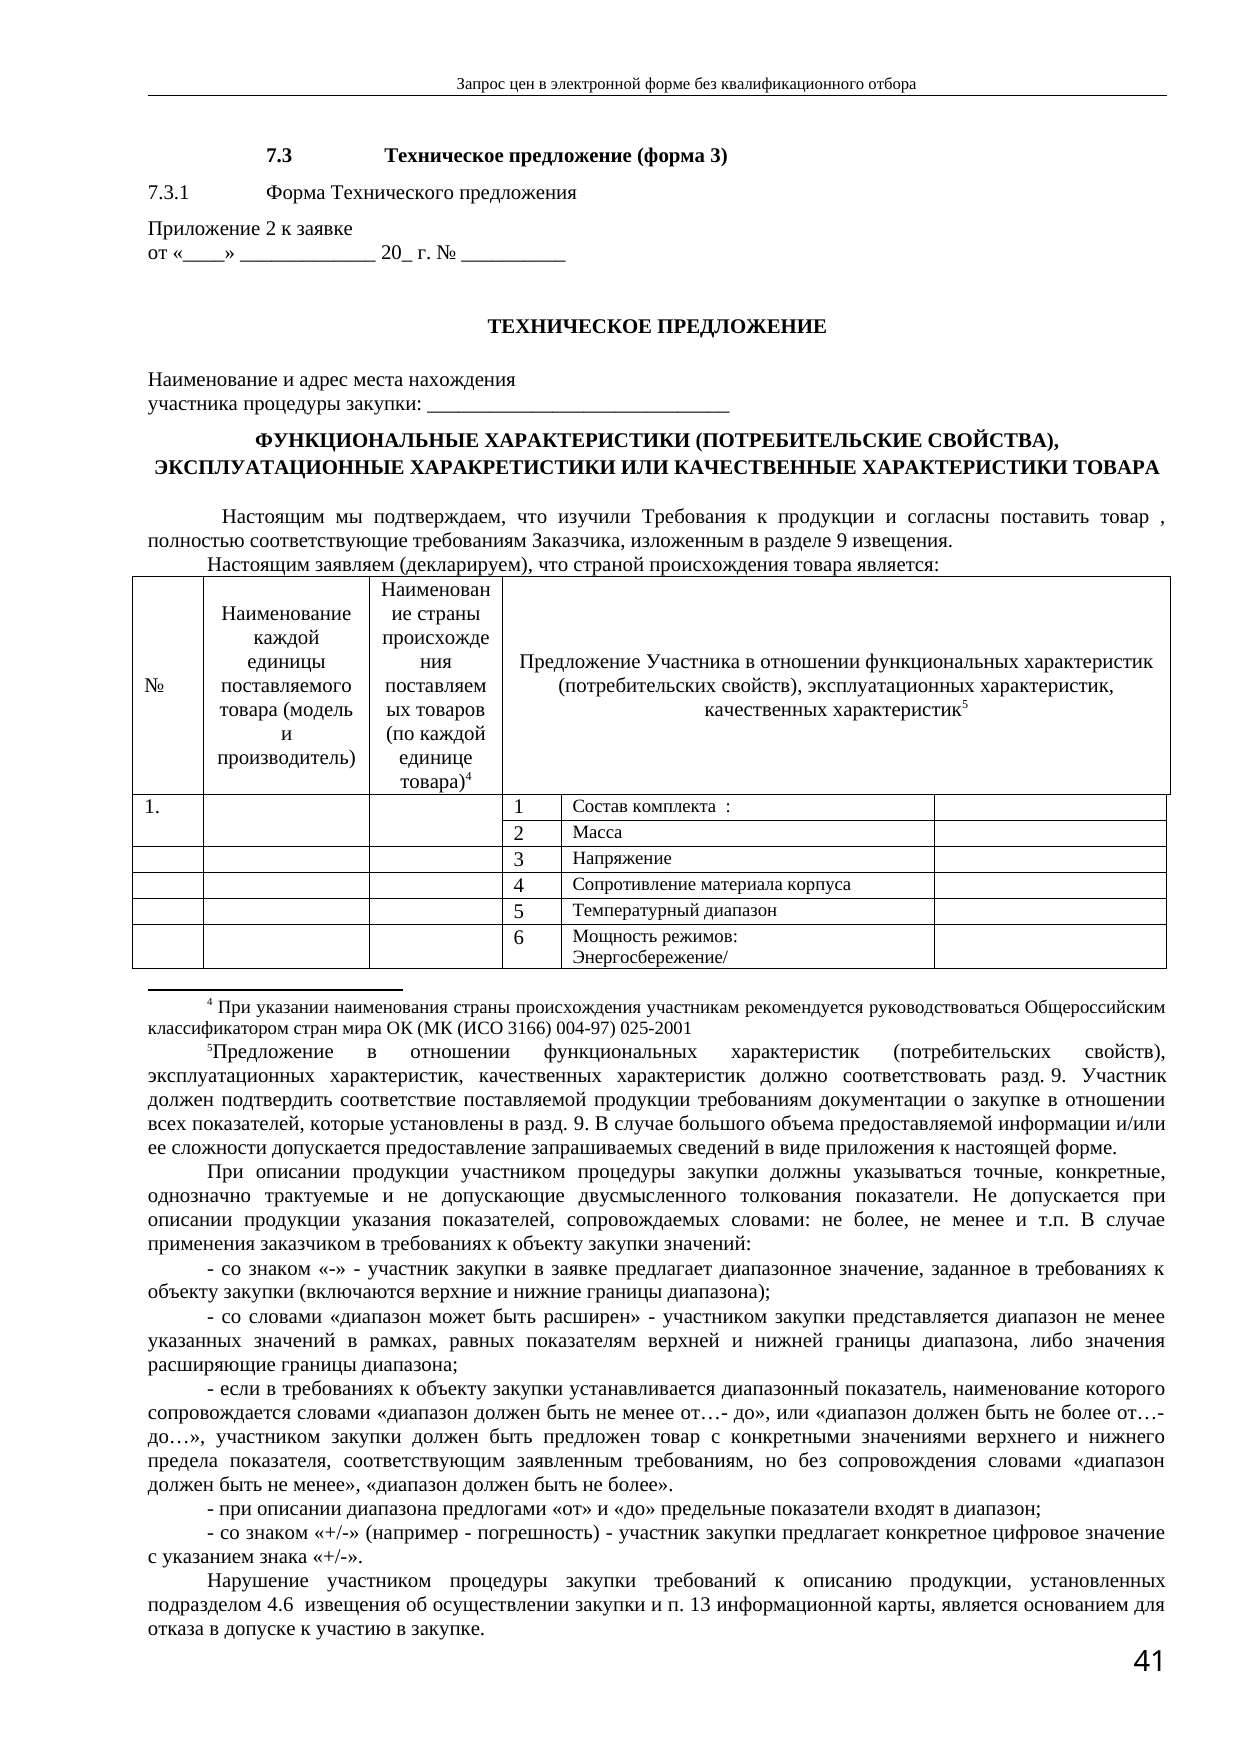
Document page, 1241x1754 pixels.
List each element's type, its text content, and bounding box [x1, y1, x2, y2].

table_cell [204, 925, 369, 968]
table_cell [204, 847, 369, 872]
table_cell [133, 925, 203, 968]
table_cell [935, 925, 1166, 968]
table_cell [935, 873, 1166, 898]
text Настоящим мы подтверждаем, что изучили Требования к продукции и согласны поставить товар , полностью соответствующие требованиям Заказчика, изложенным в разделе 9 извещения. [148, 504, 1167, 552]
table_cell 5 [503, 899, 561, 924]
table_cell [204, 873, 369, 898]
table_cell [204, 795, 369, 846]
table_cell [133, 899, 203, 924]
table_cell [935, 899, 1166, 924]
text Настоящим заявляем (декларируем), что страной происхождения товара является: [148, 552, 1167, 576]
table_cell Мощность режимов: Энергосбережение/ Сон/ Номинальная/ Пик [562, 925, 934, 968]
table_cell Температурный диапазон [562, 899, 934, 924]
table_cell [133, 873, 203, 898]
text ФУНКЦИОНАЛЬНЫЕ ХАРАКТЕРИСТИКИ (ПОТРЕБИТЕЛЬСКИЕ СВОЙСТВА), ЭКСПЛУАТАЦИОННЫЕ ХАРАКРЕТИСТИКИ ИЛИ КАЧЕСТВЕННЫЕ ХАРАКТЕРИСТИКИ ТОВАРА [148, 428, 1167, 479]
table_cell [370, 847, 502, 872]
table_cell Напряжение [562, 847, 934, 872]
table_cell 1 [503, 795, 561, 819]
table_cell 2 [503, 821, 561, 846]
table_cell [935, 795, 1166, 819]
text Техническое предложение (форма 3) [266, 143, 1167, 167]
table_cell 1. [133, 795, 203, 846]
table_cell 3 [503, 847, 561, 872]
table_cell Сопротивление материала корпуса [562, 873, 934, 898]
list Приложение 2 к заявке от «____» _____________ 20_ г. № __________ [148, 216, 1167, 264]
table_cell Масса [562, 821, 934, 846]
table_cell [204, 899, 369, 924]
text участника процедуры закупки: _____________________________ [148, 391, 1167, 415]
table_cell [370, 899, 502, 924]
text Форма Технического предложения [148, 180, 1167, 204]
table_cell [935, 821, 1166, 846]
table_header Предложение Участника в отношении функциональных характеристик (потребительских свойств), эксплуатационных характеристик, качественных характеристик [503, 577, 1170, 793]
table_cell Состав комплекта : [562, 795, 934, 819]
table_cell [370, 873, 502, 898]
table_cell [370, 795, 502, 846]
text Наименование и адрес места нахождения [148, 367, 1167, 391]
table_cell [370, 925, 502, 968]
table_header Наименование страны происхождения поставляемых товаров (по каждой единице товара) [370, 577, 502, 793]
table_header № [133, 577, 203, 793]
text ТЕХНИЧЕСКОЕ ПРЕДЛОЖЕНИЕ [148, 314, 1167, 338]
table_header Наименование каждой единицы поставляемого товара (модель и производитель) [204, 577, 369, 793]
table_cell 4 [503, 873, 561, 898]
table_cell [133, 847, 203, 872]
table_cell [935, 847, 1166, 872]
table_cell 6 [503, 925, 561, 968]
